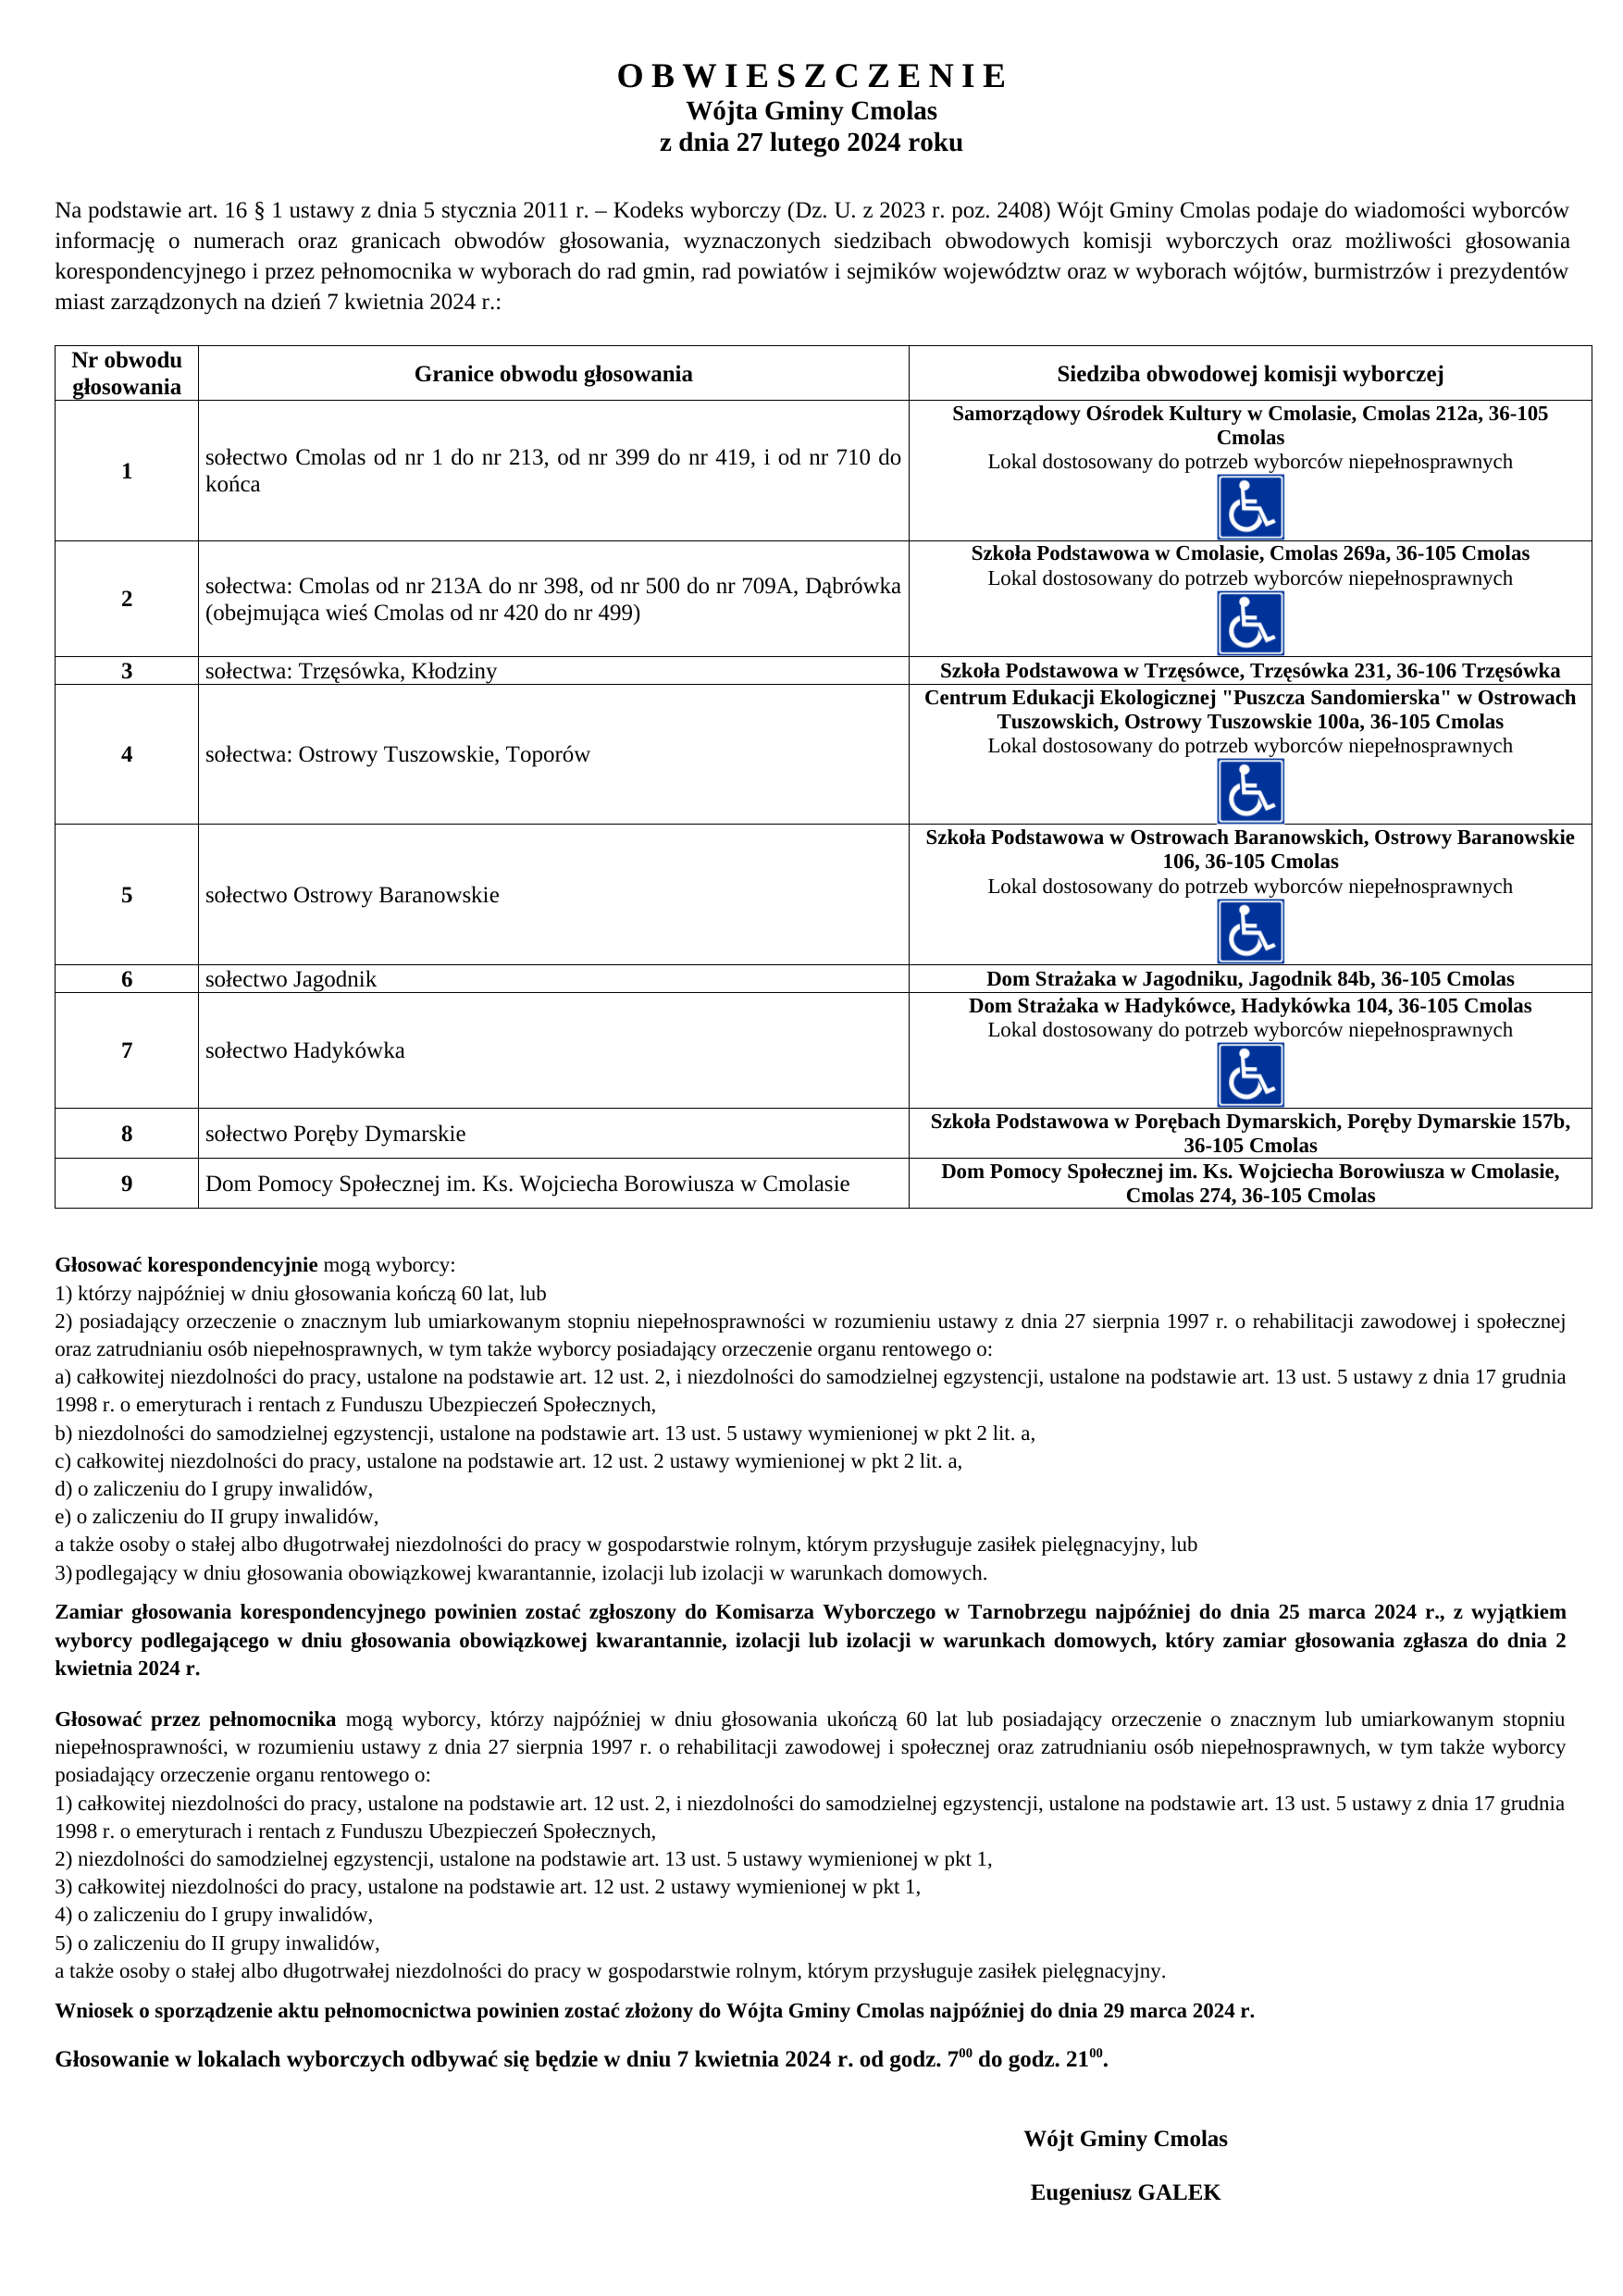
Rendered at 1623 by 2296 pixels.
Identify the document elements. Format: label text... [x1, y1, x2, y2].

table_cell 1 [56, 401, 198, 540]
table_cell sołectwo Poręby Dymarskie [199, 1109, 909, 1158]
text Wójt Gminy Cmolas [711, 2125, 1541, 2152]
table_header Siedziba obwodowej komisji wyborczej [910, 346, 1592, 400]
table_cell 5 [56, 825, 198, 964]
table_cell 7 [56, 993, 198, 1108]
table_cell Dom Strażaka w Hadykówce, Hadykówka 104, 36-105 Cmolas Lokal dostosowany do potrzeb wyborców niepełnosprawnych [910, 993, 1592, 1108]
text Eugeniusz GALEK [711, 2178, 1541, 2204]
text 3) podlegający w dniu głosowania obowiązkowej kwarantannie, izolacji lub izolacji w warunkach domowych. [55, 1560, 1568, 1584]
text c) całkowitej niezdolności do pracy, ustalone na podstawie art. 12 ust. 2 ustawy wymienionej w pkt 2 lit. a, [55, 1448, 1568, 1472]
text a także osoby о stałej albo długotrwałej niezdolności do pracy w gospodarstwie rolnym, którym przysługuje zasiłek pielęgnacyjny, lub [55, 1533, 1568, 1557]
table_cell Dom Pomocy Społecznej im. Ks. Wojciecha Borowiusza w Cmolasie, Cmolas 274, 36-105 Cmolas [910, 1159, 1592, 1207]
table_cell sołectwo Hadykówka [199, 993, 909, 1108]
table_cell sołectwa: Ostrowy Tuszowskie, Toporów [199, 685, 909, 824]
table_cell 3 [56, 657, 198, 683]
text 4) o zaliczeniu do I grupy inwalidów, [55, 1903, 1568, 1927]
table_cell sołectwo Ostrowy Baranowskie [199, 825, 909, 964]
text a także osoby о stałej albo długotrwałej niezdolności do pracy w gospodarstwie rolnym, którym przysługuje zasiłek pielęgnacyjny. [55, 1958, 1568, 1982]
table_cell sołectwo Cmolas od nr 1 do nr 213, od nr 399 do nr 419, i od nr 710 do końca [199, 401, 909, 540]
text 2) niezdolności do samodzielnej egzystencji, ustalone na podstawie art. 13 ust. 5 ustawy wymienionej w pkt 1, [55, 1846, 1568, 1870]
text Głosować przez pełnomocnika mogą wyborcy, którzy najpóźniej w dniu głosowania ukończą 60 lat lub posiadający orzeczenie o znacznym lub umiarkowanym stopniu niepełnosprawności, w rozumieniu ustawy z dnia 27 sierpnia 1997 r. o rehabilitacji zawodowej i społecznej oraz zatrudnianiu osób niepełnosprawnych, w tym także wyborcy posiadający orzeczenie organu rentowego o: [55, 1706, 1568, 1787]
table_cell 4 [56, 685, 198, 824]
table_cell Szkoła Podstawowa w Trzęsówce, Trzęsówka 231, 36-106 Trzęsówka [910, 657, 1592, 683]
text 2) posiadający orzeczenie o znacznym lub umiarkowanym stopniu niepełnosprawności w rozumieniu ustawy z dnia 27 sierpnia 1997 r. o rehabilitacji zawodowej i społecznej oraz zatrudnianiu osób niepełnosprawnych, w tym także wyborcy posiadający orzeczenie organu rentowego o: [55, 1309, 1568, 1360]
table_cell Samorządowy Ośrodek Kultury w Cmolasie, Cmolas 212a, 36-105 Cmolas Lokal dostosowany do potrzeb wyborców niepełnosprawnych [910, 401, 1592, 540]
text b) niezdolności do samodzielnej egzystencji, ustalone na podstawie art. 13 ust. 5 ustawy wymienionej w pkt 2 lit. a, [55, 1421, 1568, 1445]
text Wójta Gminy Cmolas [55, 94, 1568, 126]
text 1) całkowitej niezdolności do pracy, ustalone na podstawie art. 12 ust. 2, i niezdolności do samodzielnej egzystencji, ustalone na podstawie art. 13 ust. 5 ustawy z dnia 17 grudnia 1998 r. о emeryturach i rentach z Funduszu Ubezpieczeń Społecznych, [55, 1791, 1568, 1843]
table_cell 9 [56, 1159, 198, 1207]
table_cell 2 [56, 541, 198, 656]
text Wniosek o sporządzenie aktu pełnomocnictwa powinien zostać złożony do Wójta Gminy Cmolas najpóźniej do dnia 29 marca 2024 r. [55, 1998, 1568, 2022]
table_cell 6 [56, 965, 198, 992]
table_cell Szkoła Podstawowa w Porębach Dymarskich, Poręby Dymarskie 157b, 36-105 Cmolas [910, 1109, 1592, 1158]
table_cell Dom Pomocy Społecznej im. Ks. Wojciecha Borowiusza w Cmolasie [199, 1159, 909, 1207]
table_cell Centrum Edukacji Ekologicznej "Puszcza Sandomierska" w Ostrowach Tuszowskich, Ostrowy Tuszowskie 100a, 36-105 Cmolas Lokal dostosowany do potrzeb wyborców niepełnosprawnych [910, 685, 1592, 824]
table_cell sołectwa: Trzęsówka, Kłodziny [199, 657, 909, 683]
text Głosować korespondencyjnie mogą wyborcy: [55, 1252, 1568, 1277]
table_header Nr obwodu głosowania [56, 346, 198, 400]
text 1) którzy najpóźniej w dniu głosowania kończą 60 lat, lub [55, 1281, 1568, 1305]
text a) całkowitej niezdolności do pracy, ustalone na podstawie art. 12 ust. 2, i niezdolności do samodzielnej egzystencji, ustalone na podstawie art. 13 ust. 5 ustawy z dnia 17 grudnia 1998 r. о emeryturach i rentach z Funduszu Ubezpieczeń Społecznych, [55, 1364, 1568, 1417]
text Zamiar głosowania korespondencyjnego powinien zostać zgłoszony do Komisarza Wyborczego w Tarnobrzegu najpóźniej do dnia 25 marca 2024 r., z wyjątkiem wyborcy podlegającego w dniu głosowania obowiązkowej kwarantannie, izolacji lub izolacji w warunkach domowych, który zamiar głosowania zgłasza do dnia 2 kwietnia 2024 r. [55, 1599, 1568, 1680]
subtitle OBWIESZCZENIE [55, 55, 1568, 94]
text z dnia 27 lutego 2024 roku [55, 126, 1568, 156]
table_cell sołectwo Jagodnik [199, 965, 909, 992]
table_cell Szkoła Podstawowa w Ostrowach Baranowskich, Ostrowy Baranowskie 106, 36-105 Cmolas Lokal dostosowany do potrzeb wyborców niepełnosprawnych [910, 825, 1592, 964]
table_cell sołectwa: Cmolas od nr 213A do nr 398, od nr 500 do nr 709A, Dąbrówka (obejmująca wieś Cmolas od nr 420 do nr 499) [199, 541, 909, 656]
text 5) o zaliczeniu do II grupy inwalidów, [55, 1930, 1568, 1955]
text d) o zaliczeniu do I grupy inwalidów, [55, 1476, 1568, 1500]
text 3) całkowitej niezdolności do pracy, ustalone na podstawie art. 12 ust. 2 ustawy wymienionej w pkt 1, [55, 1874, 1568, 1899]
text Głosowanie w lokalach wyborczych odbywać się będzie w dniu 7 kwietnia 2024 r. od godz. 700 do godz. 2100. [55, 2045, 1568, 2072]
text Na podstawie art. 16 § 1 ustawy z dnia 5 stycznia 2011 r. – Kodeks wyborczy (Dz. U. z 2023 r. poz. 2408) Wójt Gminy Cmolas podaje do wiadomości wyborców informację o numerach oraz granicach obwodów głosowania, wyznaczonych siedzibach obwodowych komisji wyborczych oraz możliwości głosowania korespondencyjnego i przez pełnomocnika w wyborach do rad gmin, rad powiatów i sejmików województw oraz w wyborach wójtów, burmistrzów i prezydentów miast zarządzonych na dzień 7 kwietnia 2024 r.: [55, 196, 1571, 315]
table_cell Dom Strażaka w Jagodniku, Jagodnik 84b, 36-105 Cmolas [910, 965, 1592, 992]
text e) o zaliczeniu do II grupy inwalidów, [55, 1504, 1568, 1529]
table_header Granice obwodu głosowania [199, 346, 909, 400]
table_cell 8 [56, 1109, 198, 1158]
table_cell Szkoła Podstawowa w Cmolasie, Cmolas 269a, 36-105 Cmolas Lokal dostosowany do potrzeb wyborców niepełnosprawnych [910, 541, 1592, 656]
